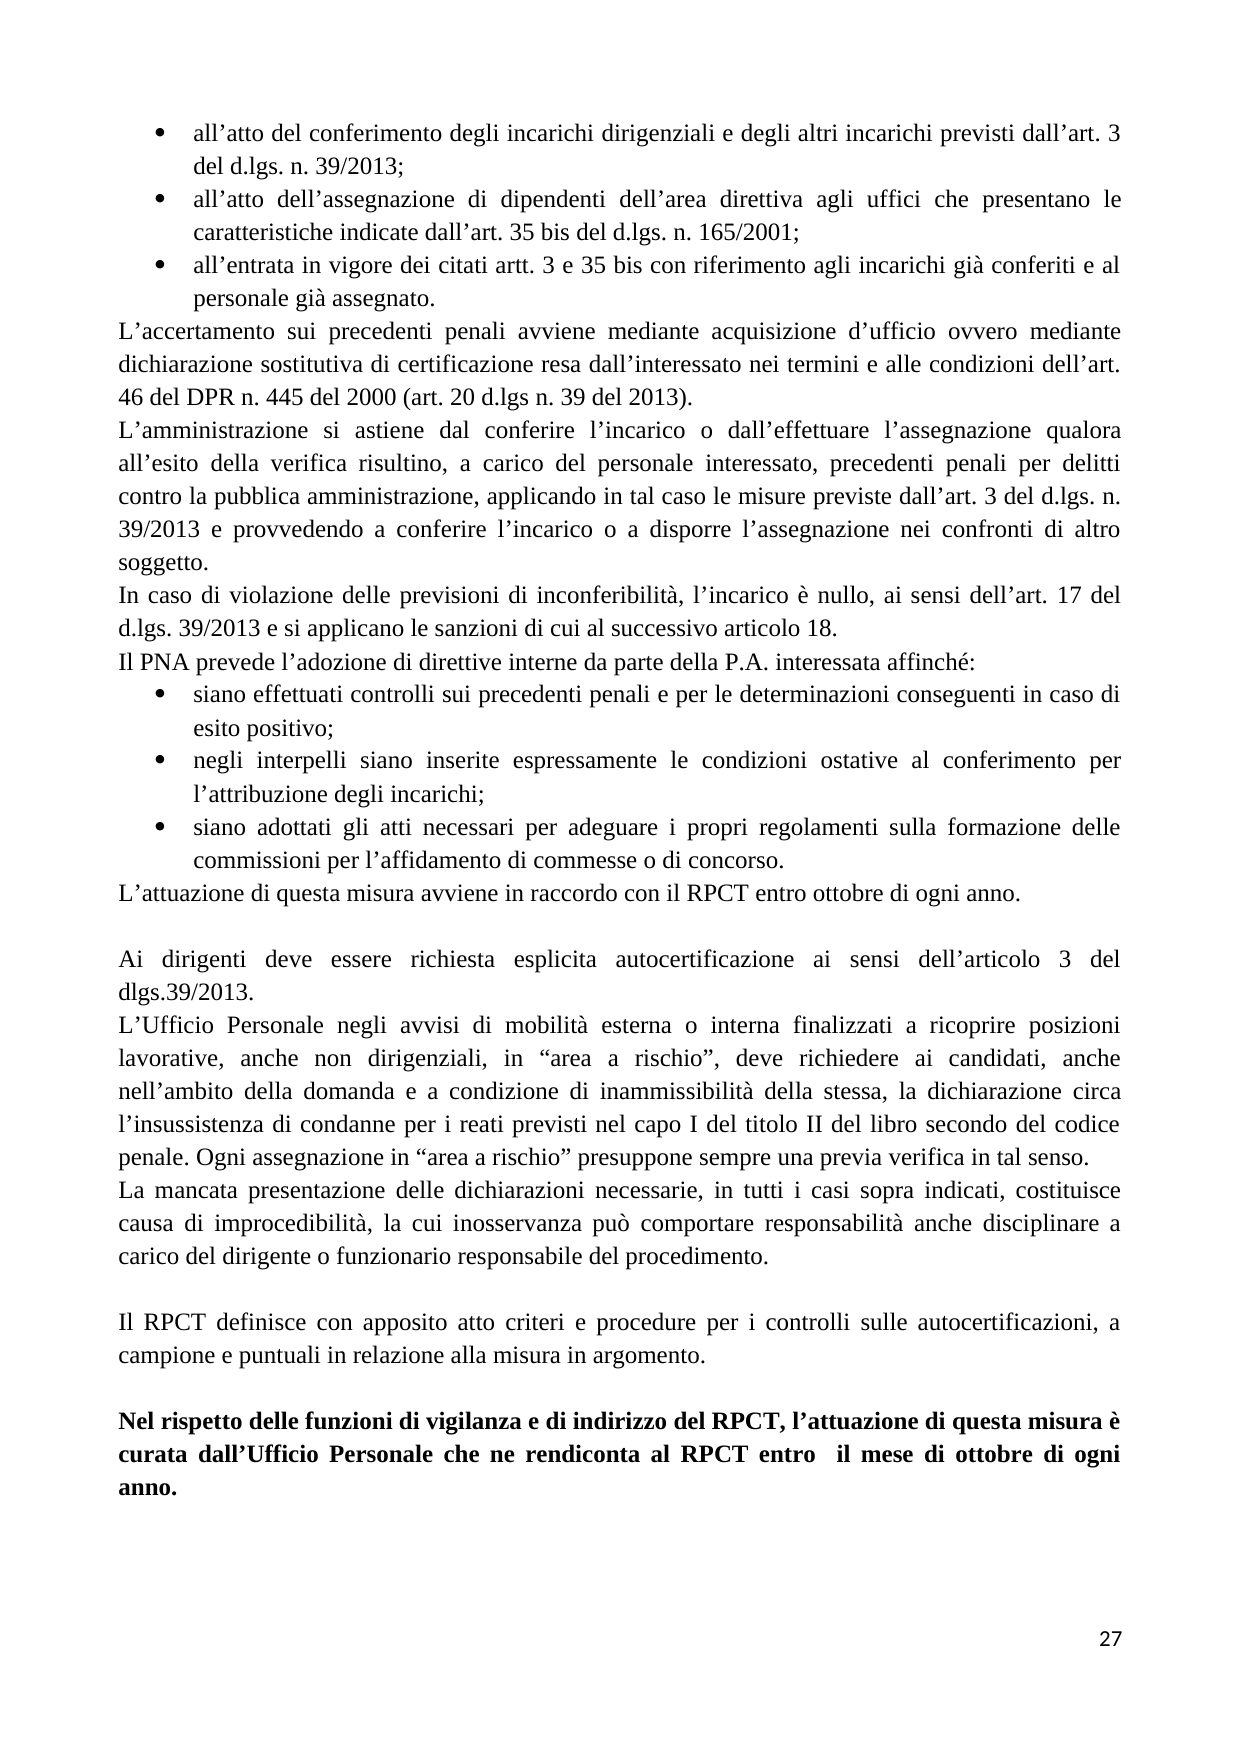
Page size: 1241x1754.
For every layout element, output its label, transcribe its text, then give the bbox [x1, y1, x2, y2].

text L’accertamento sui precedenti penali avviene mediante acquisizione d’ufficio ovvero mediante dichiarazione sostitutiva di certificazione resa dall’interessato nei termini e alle condizioni dell’art. 46 del DPR n. 445 del 2000 (art. 20 d.lgs n. 39 del 2013). [118, 316, 1122, 411]
text La mancata presentazione delle dichiarazioni necessarie, in tutti i casi sopra indicati, costituisce causa di improcedibilità, la cui inosservanza può comportare responsabilità anche disciplinare a carico del dirigente o funzionario responsabile del procedimento. [118, 1175, 1122, 1270]
text Ai dirigenti deve essere richiesta esplicita autocertificazione ai sensi dell’articolo 3 del dlgs.39/2013. [118, 944, 1122, 1006]
text Nel rispetto delle funzioni di vigilanza e di indirizzo del RPCT, l’attuazione di questa misura è curata dall’Ufficio Personale che ne rendiconta al RPCT entro il mese di ottobre di ogni anno. [118, 1406, 1122, 1501]
text L’attuazione di questa misura avviene in raccordo con il RPCT entro ottobre di ogni anno. [118, 878, 1122, 906]
text In caso di violazione delle previsioni di inconferibilità, l’incarico è nullo, ai sensi dell’art. 17 del d.lgs. 39/2013 e si applicano le sanzioni di cui al successivo articolo 18. [118, 581, 1122, 642]
list negli interpelli siano inserite espressamente le condizioni ostative al conferimento per l’attribuzione degli incarichi; [156, 746, 1122, 807]
text Il RPCT definisce con apposito atto criteri e procedure per i controlli sulle autocertificazioni, a campione e puntuali in relazione alla misura in argomento. [118, 1307, 1122, 1369]
list all’atto del conferimento degli incarichi dirigenziali e degli altri incarichi previsti dall’art. 3 del d.lgs. n. 39/2013; [156, 118, 1122, 180]
list siano adottati gli atti necessari per adeguare i propri regolamenti sulla formazione delle commissioni per l’affidamento di commesse o di concorso. [156, 812, 1122, 873]
text L’Ufficio Personale negli avvisi di mobilità esterna o interna finalizzati a ricoprire posizioni lavorative, anche non dirigenziali, in “area a rischio”, deve richiedere ai candidati, anche nell’ambito della domanda e a condizione di inammissibilità della stessa, la dichiarazione circa l’insussistenza di condanne per i reati previsti nel capo I del titolo II del libro secondo del codice penale. Ogni assegnazione in “area a rischio” presuppone sempre una previa verifica in tal senso. [118, 1010, 1122, 1171]
list siano effettuati controlli sui precedenti penali e per le determinazioni conseguenti in caso di esito positivo; [156, 679, 1122, 741]
text L’amministrazione si astiene dal conferire l’incarico o dall’effettuare l’assegnazione qualora all’esito della verifica risultino, a carico del personale interessato, precedenti penali per delitti contro la pubblica amministrazione, applicando in tal caso le misure previste dall’art. 3 del d.lgs. n. 39/2013 e provvedendo a conferire l’incarico o a disporre l’assegnazione nei confronti di altro soggetto. [118, 415, 1122, 576]
list all’entrata in vigore dei citati artt. 3 e 35 bis con riferimento agli incarichi già conferiti e al personale già assegnato. [156, 250, 1122, 312]
text Il PNA prevede l’adozione di direttive interne da parte della P.A. interessata affinché: [118, 647, 1122, 675]
list all’atto dell’assegnazione di dipendenti dell’area direttiva agli uffici che presentano le caratteristiche indicate dall’art. 35 bis del d.lgs. n. 165/2001; [156, 184, 1122, 246]
